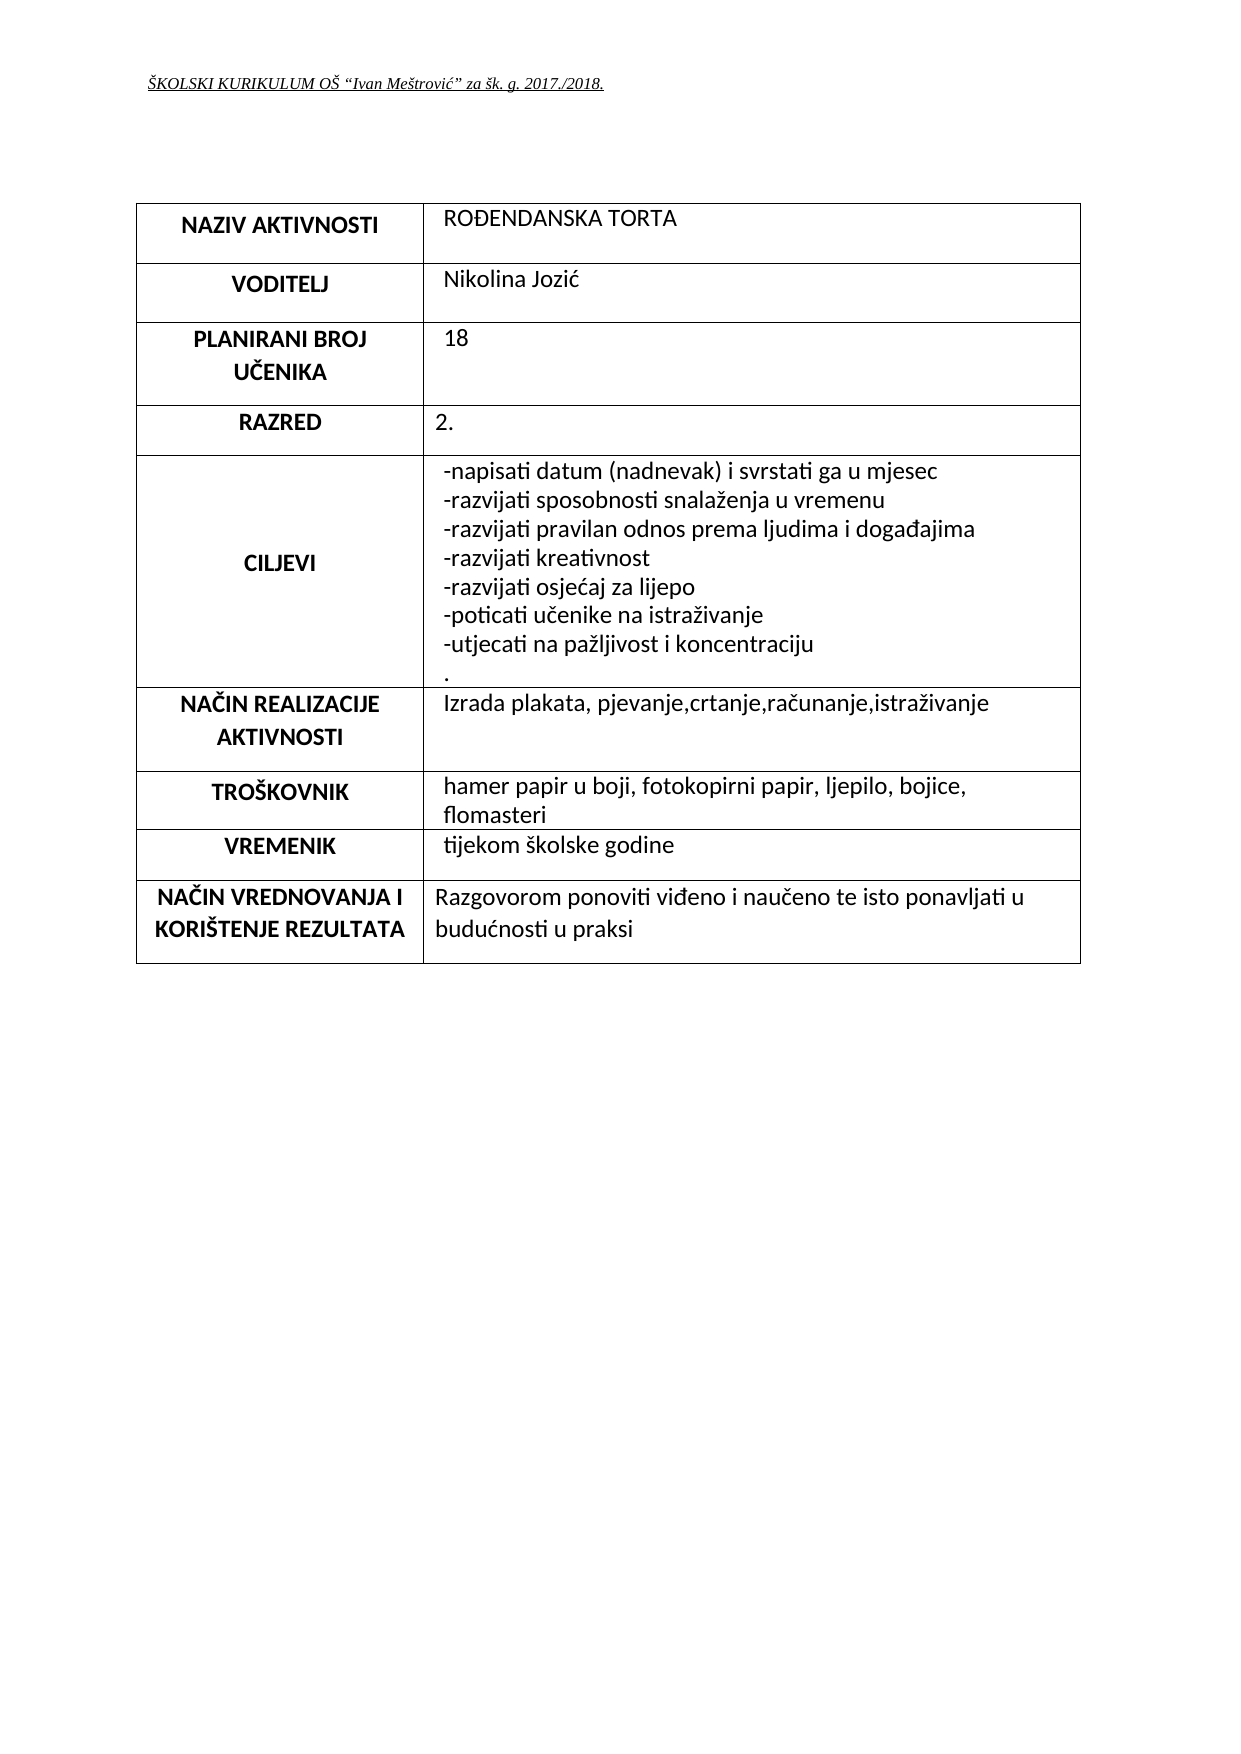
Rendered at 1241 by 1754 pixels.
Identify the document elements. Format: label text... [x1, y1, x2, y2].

table_cell tijekom školske godine [424, 830, 1080, 879]
table_cell TROŠKOVNIK [137, 772, 423, 829]
table_cell 2. [424, 406, 1080, 455]
table_cell 18 [424, 323, 1080, 405]
table_cell CILJEVI [137, 456, 423, 687]
table_cell RAZRED [137, 406, 423, 455]
table_cell VREMENIK [137, 830, 423, 879]
table_cell PLANIRANI BROJ UČENIKA [137, 323, 423, 405]
table_header ROĐENDANSKA TORTA [424, 204, 1080, 263]
table_cell VODITELJ [137, 264, 423, 322]
table_cell NAČIN REALIZACIJE AKTIVNOSTI [137, 688, 423, 771]
table_cell hamer papir u boji, fotokopirni papir, ljepilo, bojice, flomasteri [424, 772, 1080, 829]
table_cell NAČIN VREDNOVANJA I KORIŠTENJE REZULTATA [137, 881, 423, 963]
table_cell Razgovorom ponoviti viđeno i naučeno te isto ponavljati u budućnosti u praksi [424, 881, 1080, 963]
table_cell Nikolina Jozić [424, 264, 1080, 322]
table_cell -napisati datum (nadnevak) i svrstati ga u mjesec -razvijati sposobnosti snalaženja u vremenu -razvijati pravilan odnos prema ljudima i događajima -razvijati kreativnost -razvijati osjećaj za lijepo -poticati učenike na istraživanje -utjecati na pažljivost i koncentraciju . [424, 456, 1080, 687]
table_cell Izrada plakata, pjevanje,crtanje,računanje,istraživanje [424, 688, 1080, 771]
table_header NAZIV AKTIVNOSTI [137, 204, 423, 263]
